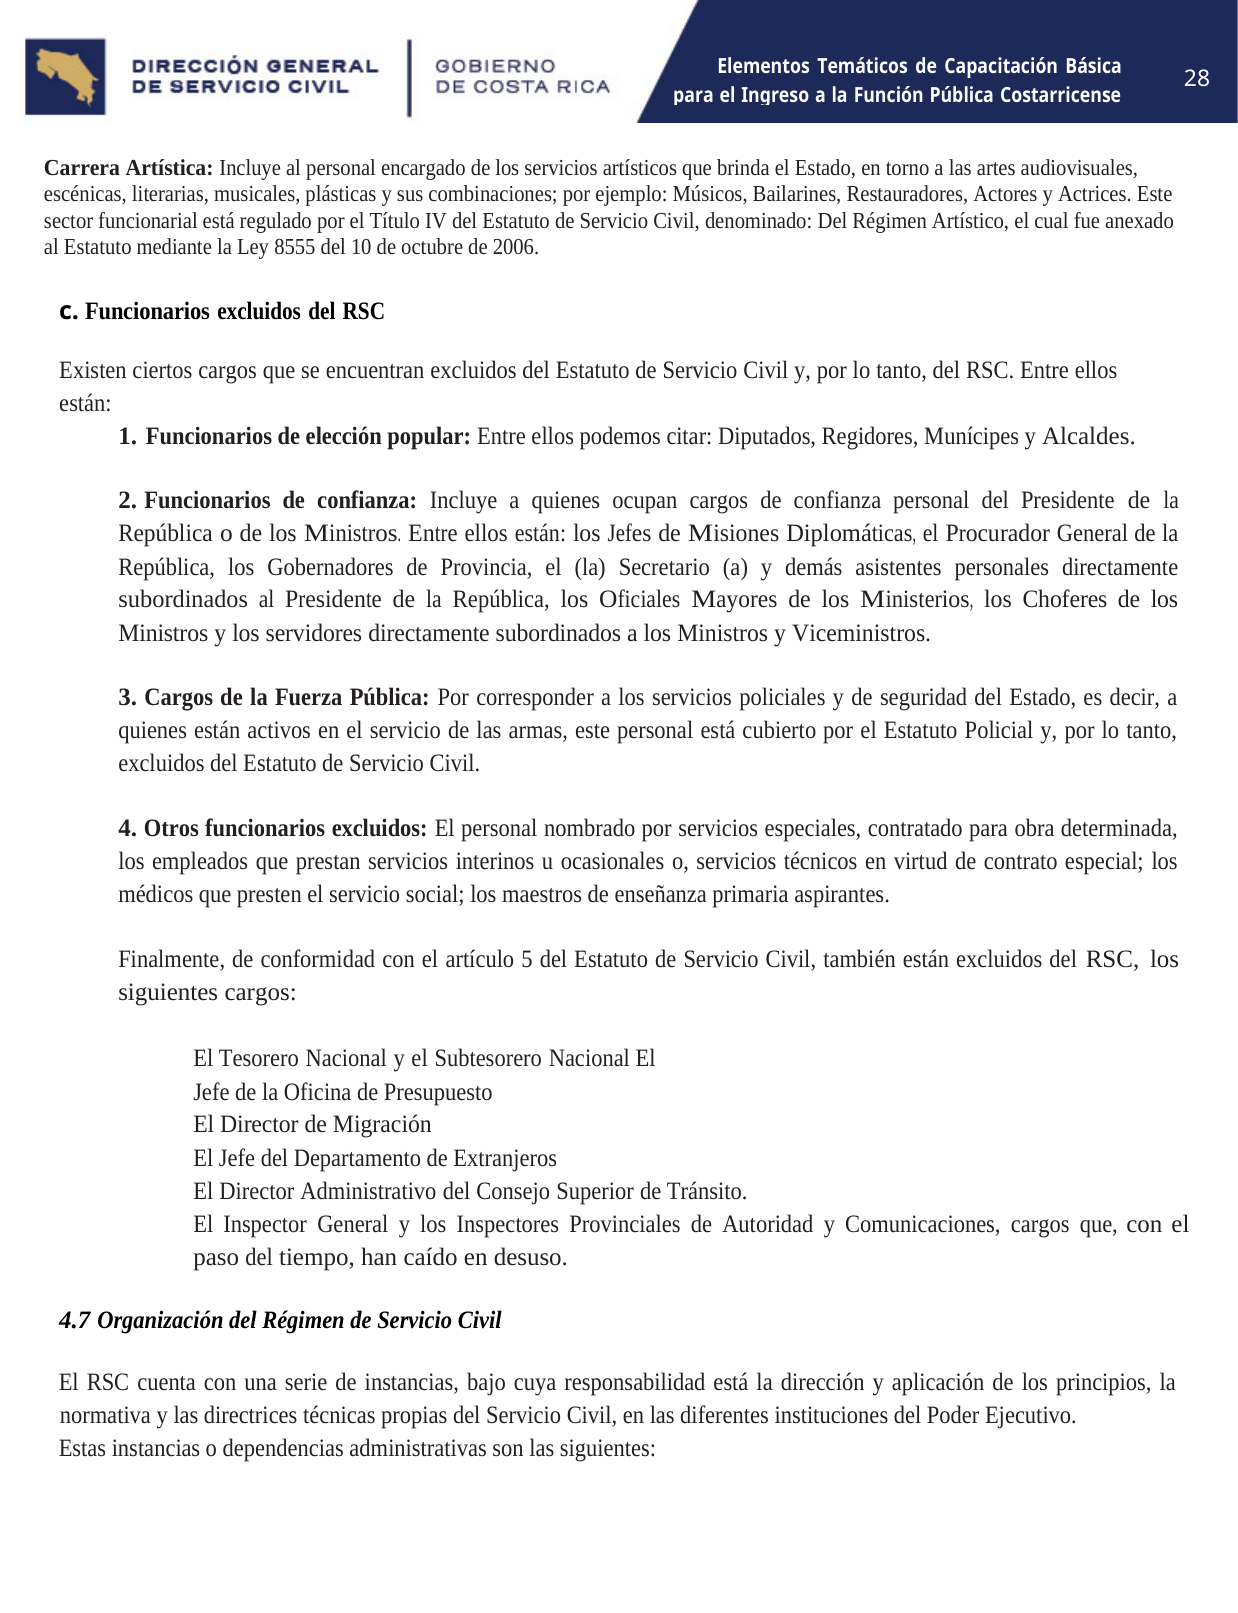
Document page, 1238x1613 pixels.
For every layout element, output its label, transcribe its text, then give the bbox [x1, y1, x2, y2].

text Carrera Artística: Incluye al personal encargado de los servicios artísticos que brinda el Estado, en torno a las artes audiovisuales, escénicas, literarias, musicales, plásticas y sus combinaciones; por ejemplo: Músicos, Bailarines, Restauradores, Actores y Actrices. Este sector funcionarial está regulado por el Título IV del Estatuto de Servicio Civil, denominado: Del Régimen Artístico, el cual fue anexado al Estatuto mediante la Ley 8555 del 10 de octubre de 2006. [44, 154, 1189, 259]
subtitle Funcionarios excluidos del RSC [59, 293, 1189, 327]
text Estas instancias o dependencias administrativas son las siguientes: [58, 1433, 1179, 1462]
text El Inspector General y los Inspectores Provinciales de Autoridad y Comunicaciones, cargos que, con el paso del tiempo, han caído en desuso. [193, 1209, 1189, 1271]
text El RSC cuenta con una serie de instancias, bajo cuya responsabilidad está la dirección y aplicación de los principios, la normativa y las directrices técnicas propias del Servicio Civil, en las diferentes instituciones del Poder Ejecutivo. [58, 1367, 1179, 1429]
text El Tesorero Nacional y el Subtesorero Nacional El Jefe de la Oficina de Presupuesto [193, 1043, 671, 1105]
list Funcionarios de confianza: Incluye a quienes ocupan cargos de confianza personal del Presidente de la República o de los Ministros. Entre ellos están: los Jefes de Misiones Diplomáticas, el Procurador General de la República, los Gobernadores de Provincia, el (la) Secretario (a) y demás asistentes personales directamente subordinados al Presidente de la República, los Oficiales Mayores de los Ministerios, los Choferes de los Ministros y los servidores directamente subordinados a los Ministros y Viceministros. [118, 486, 1179, 646]
text El Director de Migración [193, 1109, 1189, 1138]
list Cargos de la Fuerza Pública: Por corresponder a los servicios policiales y de seguridad del Estado, es decir, a quienes están activos en el servicio de las armas, este personal está cubierto por el Estatuto Policial y, por lo tanto, excluidos del Estatuto de Servicio Civil. [118, 682, 1179, 776]
text Existen ciertos cargos que se encuentran excluidos del Estatuto de Servicio Civil y, por lo tanto, del RSC. Entre ellos están: [59, 355, 1120, 417]
text El Jefe del Departamento de Extranjeros [193, 1143, 1189, 1172]
text Finalmente, de conformidad con el artículo 5 del Estatuto de Servicio Civil, también están excluidos del RSC, los siguientes cargos: [118, 944, 1179, 1006]
subtitle Organización del Régimen de Servicio Civil [59, 1305, 1189, 1334]
text El Director Administrativo del Consejo Superior de Tránsito. [193, 1176, 1189, 1204]
list Otros funcionarios excluidos: El personal nombrado por servicios especiales, contratado para obra determinada, los empleados que prestan servicios interinos u ocasionales o, servicios técnicos en virtud de contrato especial; los médicos que presten el servicio social; los maestros de enseñanza primaria aspirantes. [118, 813, 1179, 907]
list Funcionarios de elección popular: Entre ellos podemos citar: Diputados, Regidores, Munícipes y Alcaldes. [118, 421, 1179, 450]
picture [0, 0, 1238, 123]
